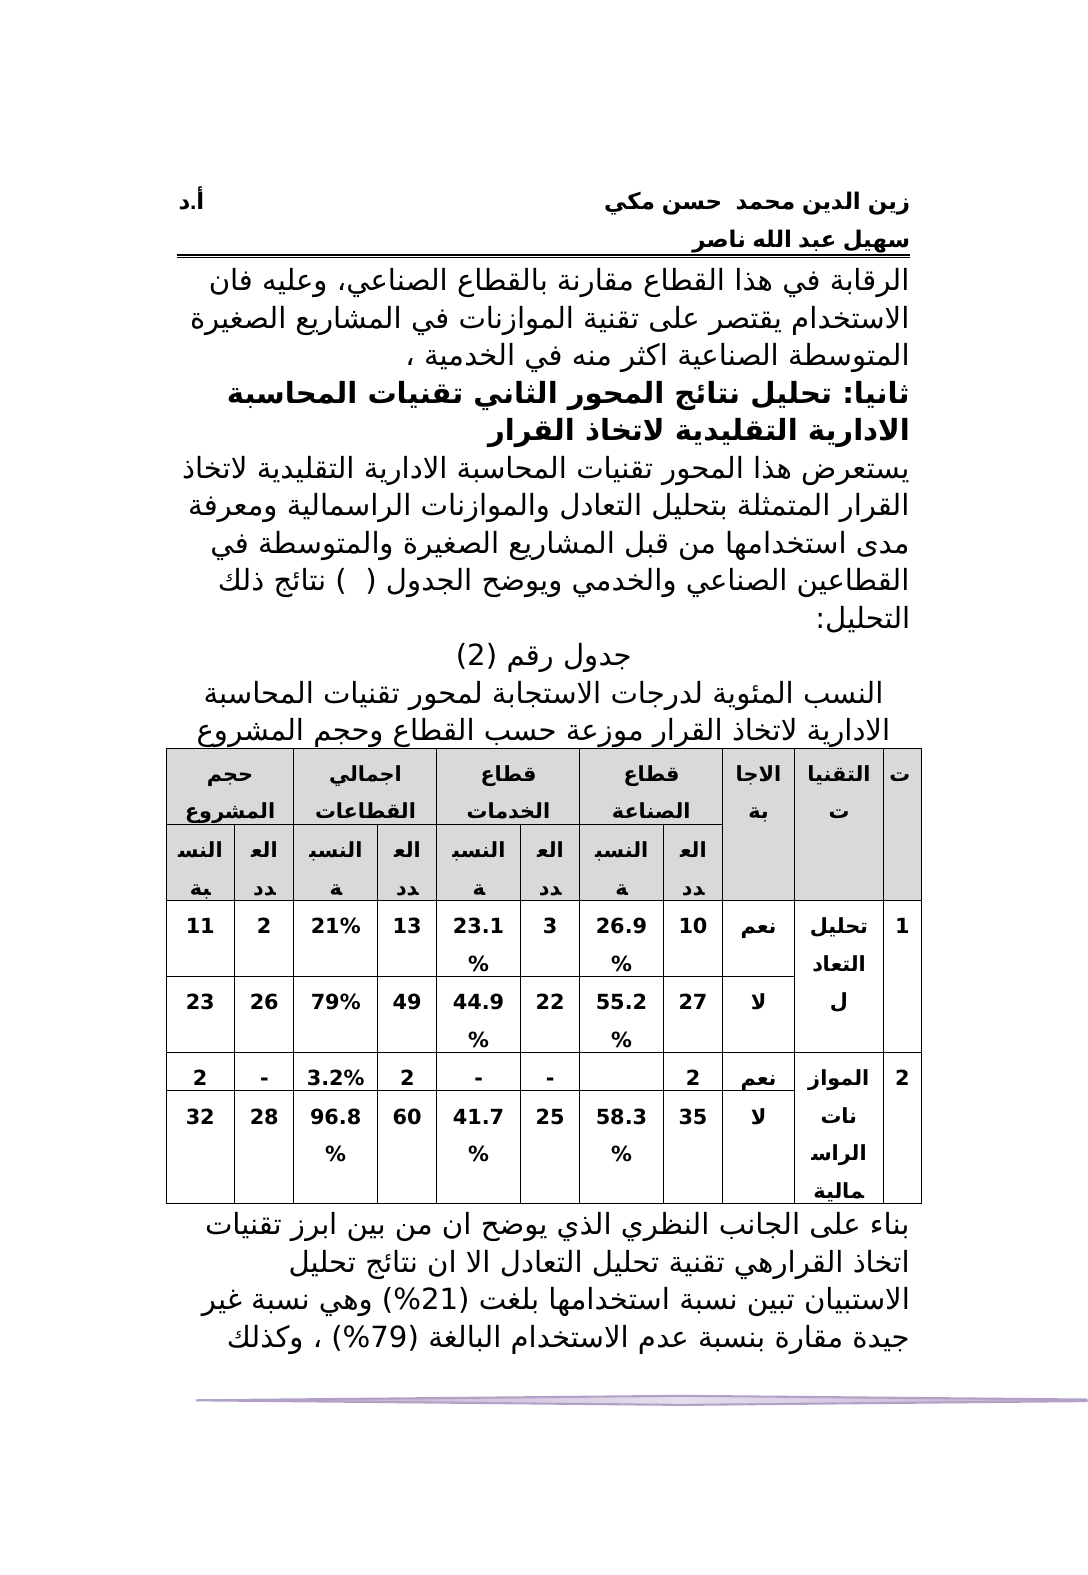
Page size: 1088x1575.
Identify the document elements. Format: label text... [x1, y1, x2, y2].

table_cell 23 [167, 977, 234, 1052]
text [177, 260, 910, 373]
table_cell الموازنات الراسمالية [795, 1053, 883, 1203]
table_header الاجابة [723, 749, 794, 900]
table_header قطاع الخدمات [437, 749, 579, 824]
table_cell لا [723, 977, 794, 1052]
table_cell 96.8% [294, 1091, 377, 1203]
table_cell 49 [378, 977, 436, 1052]
table_cell 32 [167, 1091, 234, 1203]
table_cell 3.2% [294, 1053, 377, 1090]
table_cell العدد [521, 825, 579, 900]
table_cell 2 [167, 1053, 234, 1090]
table_cell النسبة [580, 825, 663, 900]
table_cell النسبة [294, 825, 377, 900]
table_cell 79% [294, 977, 377, 1052]
table_cell النسبة [437, 825, 520, 900]
text ثانيا: تحليل نتائج المحور الثاني تقنيات المحاسبة الادارية التقليدية لاتخاذ القرار [177, 373, 910, 448]
table_cell 1 [884, 901, 921, 1052]
table_cell 10 [664, 901, 722, 976]
table_cell 27 [664, 977, 722, 1052]
table_cell 2 [235, 901, 293, 976]
table_cell 22 [521, 977, 579, 1052]
text يستعرض هذا المحور تقنيات المحاسبة الادارية التقليدية لاتخاذ القرار المتمثلة بتحليل التعادل والموازنات الراسمالية ومعرفة مدى استخدامها من قبل المشاريع الصغيرة والمتوسطة في القطاعين الصناعي والخدمي ويوضح الجدول ( ) نتائج ذلك التحليل: [177, 448, 910, 635]
table_cell نعم [723, 1053, 794, 1090]
table_cell 26 [235, 977, 293, 1052]
table_cell 41.7% [437, 1091, 520, 1203]
table_header حجم المشروع [167, 749, 293, 824]
table_cell 60 [378, 1091, 436, 1203]
table_cell 25 [521, 1091, 579, 1203]
table_cell 21% [294, 901, 377, 976]
table_header قطاع الصناعة [580, 749, 722, 824]
table_header التقنيات [795, 749, 883, 900]
table_cell 3 [521, 901, 579, 976]
text النسب المئوية لدرجات الاستجابة لمحور تقنيات المحاسبة الادارية لاتخاذ القرار موزعة حسب القطاع وحجم المشروع [177, 673, 910, 748]
table_cell 11 [167, 901, 234, 976]
text جدول رقم (2) [177, 635, 910, 673]
table_cell 44.9% [437, 977, 520, 1052]
table_cell 2 [664, 1053, 722, 1090]
table_cell 26.9% [580, 901, 663, 976]
table_cell لا [723, 1091, 794, 1203]
table_cell [580, 1053, 663, 1090]
table_cell - [235, 1053, 293, 1090]
table_header اجمالي القطاعات [294, 749, 436, 824]
table_cell العدد [664, 825, 722, 900]
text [177, 1204, 910, 1354]
table_cell 2 [884, 1053, 921, 1203]
table_cell 35 [664, 1091, 722, 1203]
table_cell 23.1% [437, 901, 520, 976]
table_cell نعم [723, 901, 794, 976]
table_cell تحليل التعادل [795, 901, 883, 1052]
table_cell - [437, 1053, 520, 1090]
table_cell 2 [378, 1053, 436, 1090]
table_cell 28 [235, 1091, 293, 1203]
table_cell العدد [235, 825, 293, 900]
table_cell النسبة [167, 825, 234, 900]
table_cell 55.2% [580, 977, 663, 1052]
table_header ت [884, 749, 921, 900]
table_cell - [521, 1053, 579, 1090]
table_cell 58.3% [580, 1091, 663, 1203]
table_cell 13 [378, 901, 436, 976]
table_cell العدد [378, 825, 436, 900]
